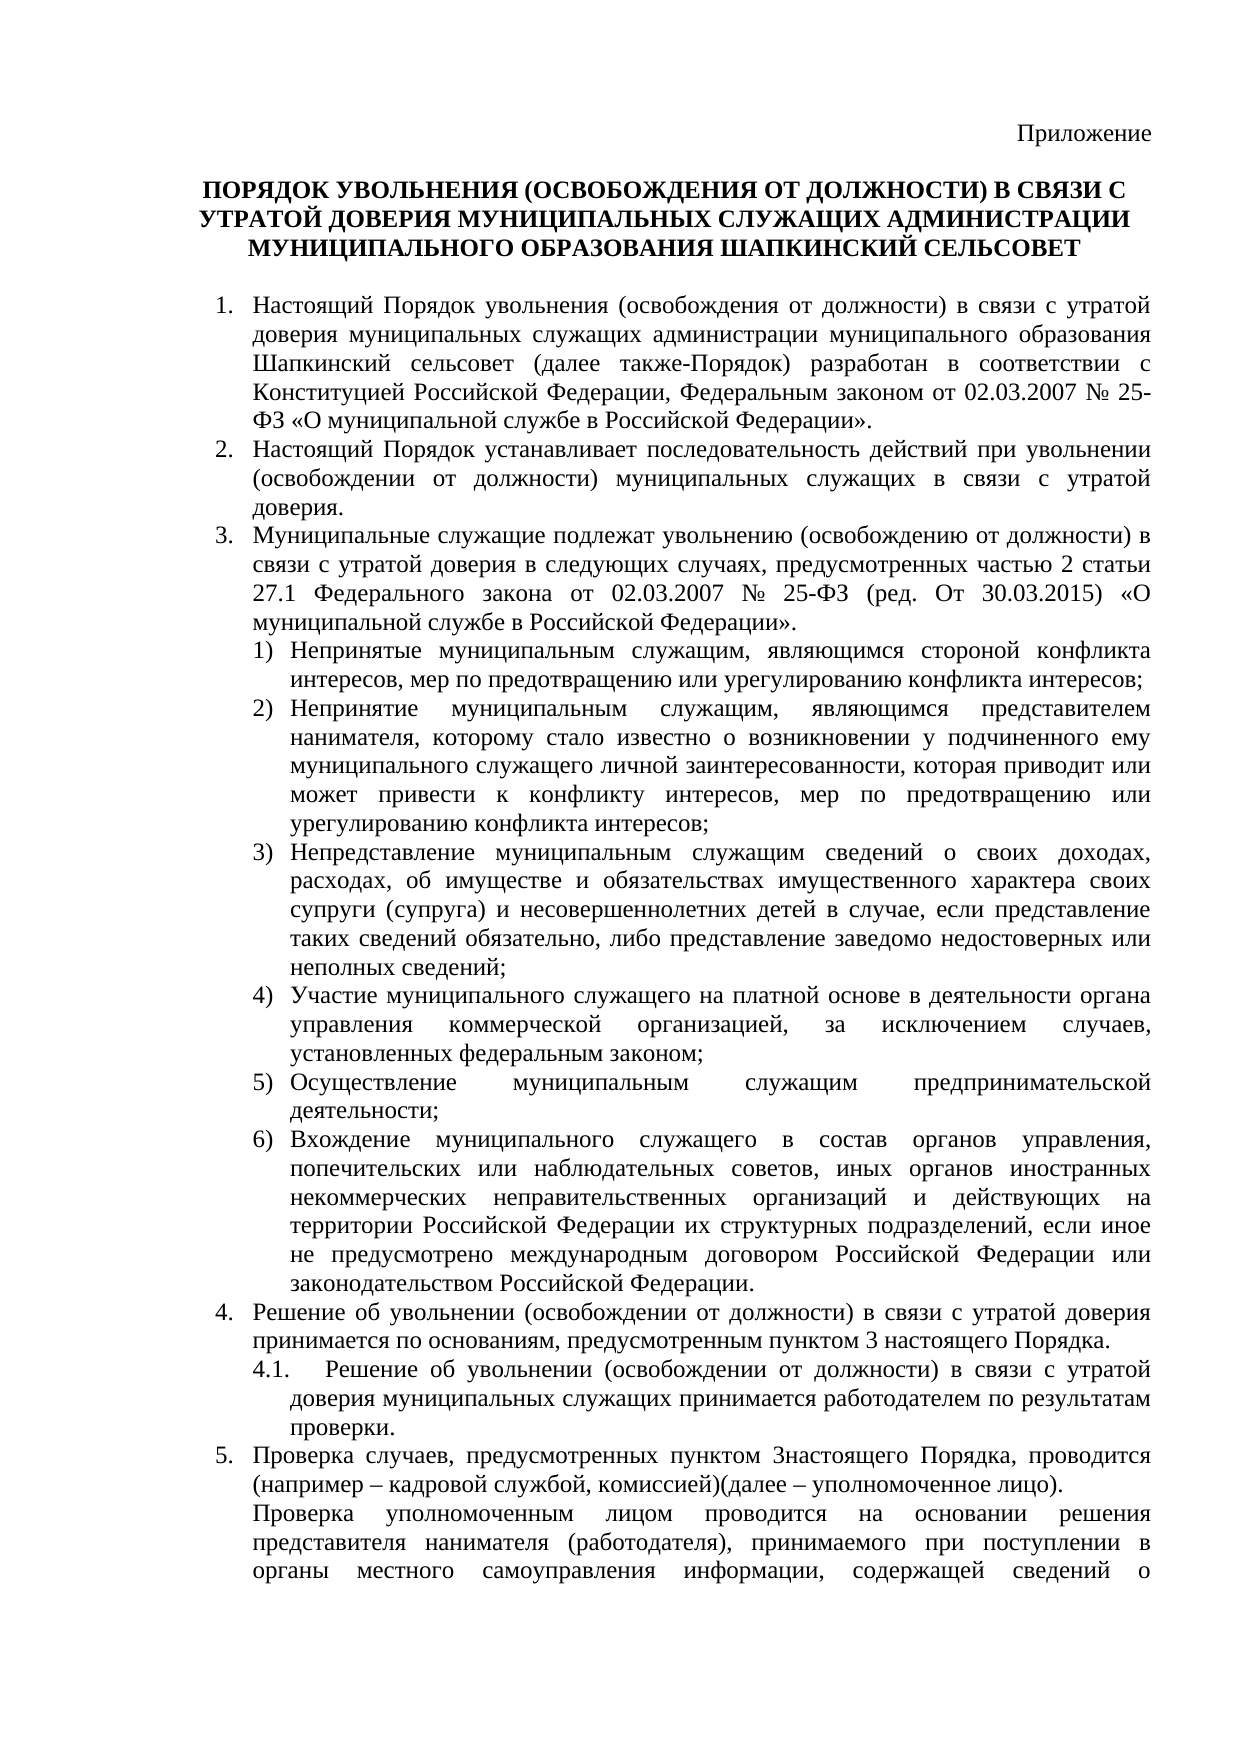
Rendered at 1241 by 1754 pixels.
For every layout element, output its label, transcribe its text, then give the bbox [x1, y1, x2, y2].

list Проверка случаев, предусмотренных пунктом 3настоящего Порядка, проводится (например – кадровой службой, комиссией)(далее – уполномоченное лицо). [215, 1441, 1152, 1498]
list Муниципальные служащие подлежат увольнению (освобождению от должности) в связи с утратой доверия в следующих случаях, предусмотренных частью 2 статьи 27.1 Федерального закона от 02.03.2007 № 25-ФЗ (ред. От 30.03.2015) «О муниципальной службе в Российской Федерации». [215, 521, 1152, 636]
list Решение об увольнении (освобождении от должности) в связи с утратой доверия принимается по основаниям, предусмотренным пунктом 3 настоящего Порядка. [215, 1297, 1152, 1354]
list Непринятые муниципальным служащим, являющимся стороной конфликта интересов, мер по предотвращению или урегулированию конфликта интересов; [252, 636, 1152, 693]
list Участие муниципального служащего на платной основе в деятельности органа управления коммерческой организацией, за исключением случаев, установленных федеральным законом; [252, 981, 1152, 1067]
text ПОРЯДОК УВОЛЬНЕНИЯ (ОСВОБОЖДЕНИЯ ОТ ДОЛЖНОСТИ) В СВЯЗИ С УТРАТОЙ ДОВЕРИЯ МУНИЦИПАЛЬНЫХ СЛУЖАЩИХ АДМИНИСТРАЦИИ МУНИЦИПАЛЬНОГО ОБРАЗОВАНИЯ ШАПКИНСКИЙ СЕЛЬСОВЕТ [177, 176, 1152, 262]
list Решение об увольнении (освобождении от должности) в связи с утратой доверия муниципальных служащих принимается работодателем по результатам проверки. [252, 1354, 1152, 1441]
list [252, 1498, 1152, 1584]
list Осуществление муниципальным служащим предпринимательской деятельности; [252, 1067, 1152, 1124]
text Приложение [177, 118, 1152, 147]
list Непредставление муниципальным служащим сведений о своих доходах, расходах, об имуществе и обязательствах имущественного характера своих супруги (супруга) и несовершеннолетних детей в случае, если представление таких сведений обязательно, либо представление заведомо недостоверных или неполных сведений; [252, 837, 1152, 981]
list Настоящий Порядок увольнения (освобождения от должности) в связи с утратой доверия муниципальных служащих администрации муниципального образования Шапкинский сельсовет (далее также-Порядок) разработан в соответствии с Конституцией Российской Федерации, Федеральным законом от 02.03.2007 № 25-ФЗ «О муниципальной службе в Российской Федерации». [215, 291, 1152, 434]
list Настоящий Порядок устанавливает последовательность действий при увольнении (освобождении от должности) муниципальных служащих в связи с утратой доверия. [215, 434, 1152, 521]
list Вхождение муниципального служащего в состав органов управления, попечительских или наблюдательных советов, иных органов иностранных некоммерческих неправительственных организаций и действующих на территории Российской Федерации их структурных подразделений, если иное не предусмотрено международным договором Российской Федерации или законодательством Российской Федерации. [252, 1124, 1152, 1297]
list Непринятие муниципальным служащим, являющимся представителем нанимателя, которому стало известно о возникновении у подчиненного ему муниципального служащего личной заинтересованности, которая приводит или может привести к конфликту интересов, мер по предотвращению или урегулированию конфликта интересов; [252, 693, 1152, 837]
